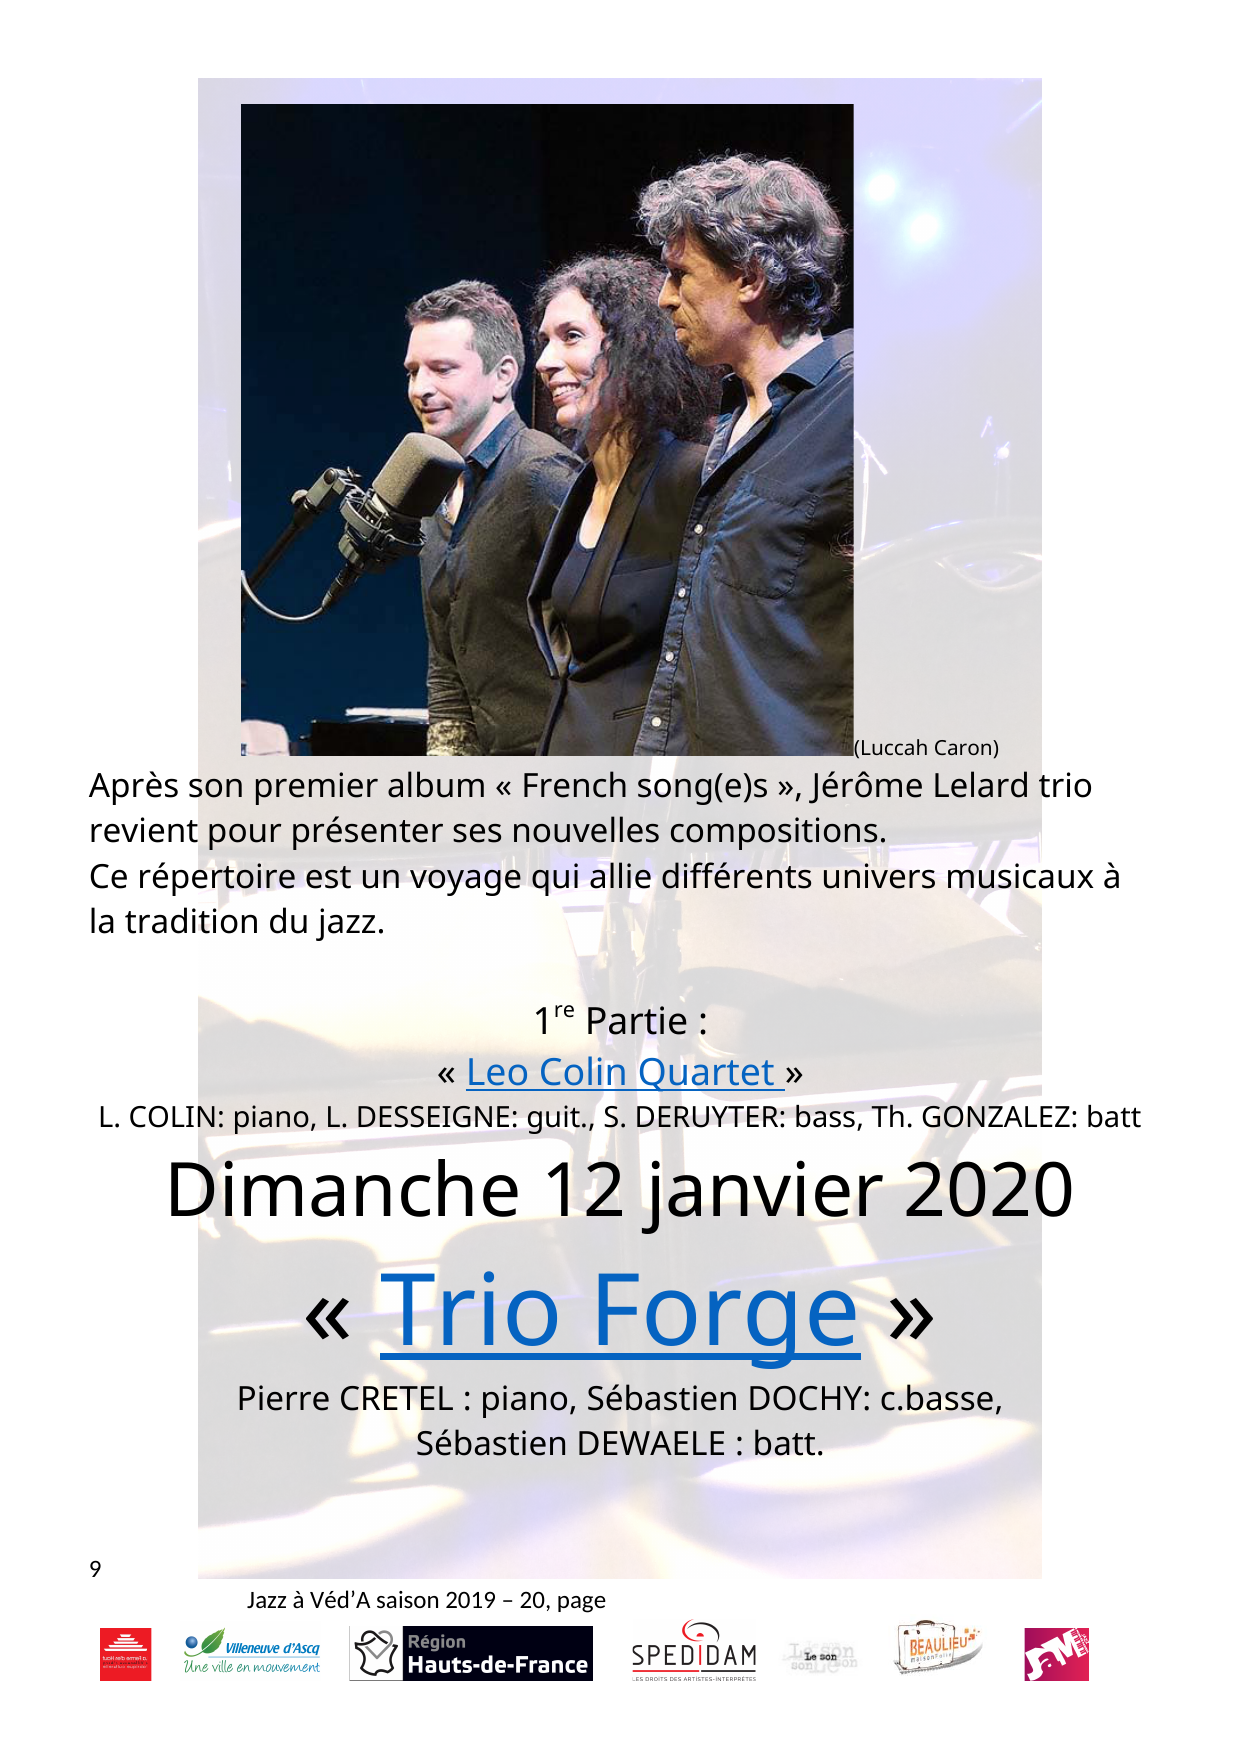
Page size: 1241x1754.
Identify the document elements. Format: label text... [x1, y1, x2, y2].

text 1re Partie : [89, 994, 1152, 1046]
text Après son premier album « French song(e)s », Jérôme Lelard trio revient pour présenter ses nouvelles compositions. Ce répertoire est un voyage qui allie différents univers musicaux à la tradition du jazz. [89, 762, 1152, 943]
text Pierre CRETEL : piano, Sébastien DOCHY: c.basse, [89, 1375, 1152, 1420]
text « Trio Forge » [89, 1238, 1152, 1375]
picture [888, 1614, 991, 1681]
picture [241, 104, 854, 756]
picture [179, 1621, 322, 1681]
picture [100, 1628, 152, 1681]
picture [632, 1619, 756, 1681]
text L. COLIN: piano, L. DESSEIGNE: guit., S. DERUYTER: bass, Th. GONZALEZ: batt [89, 1097, 1152, 1136]
text Sébastien DEWAELE : batt. [89, 1420, 1152, 1466]
text Dimanche 12 janvier 2020 [89, 1136, 1152, 1238]
picture [1024, 1628, 1089, 1681]
picture [349, 1626, 593, 1681]
picture [778, 1632, 866, 1681]
text « Leo Colin Quartet » [89, 1046, 1152, 1097]
